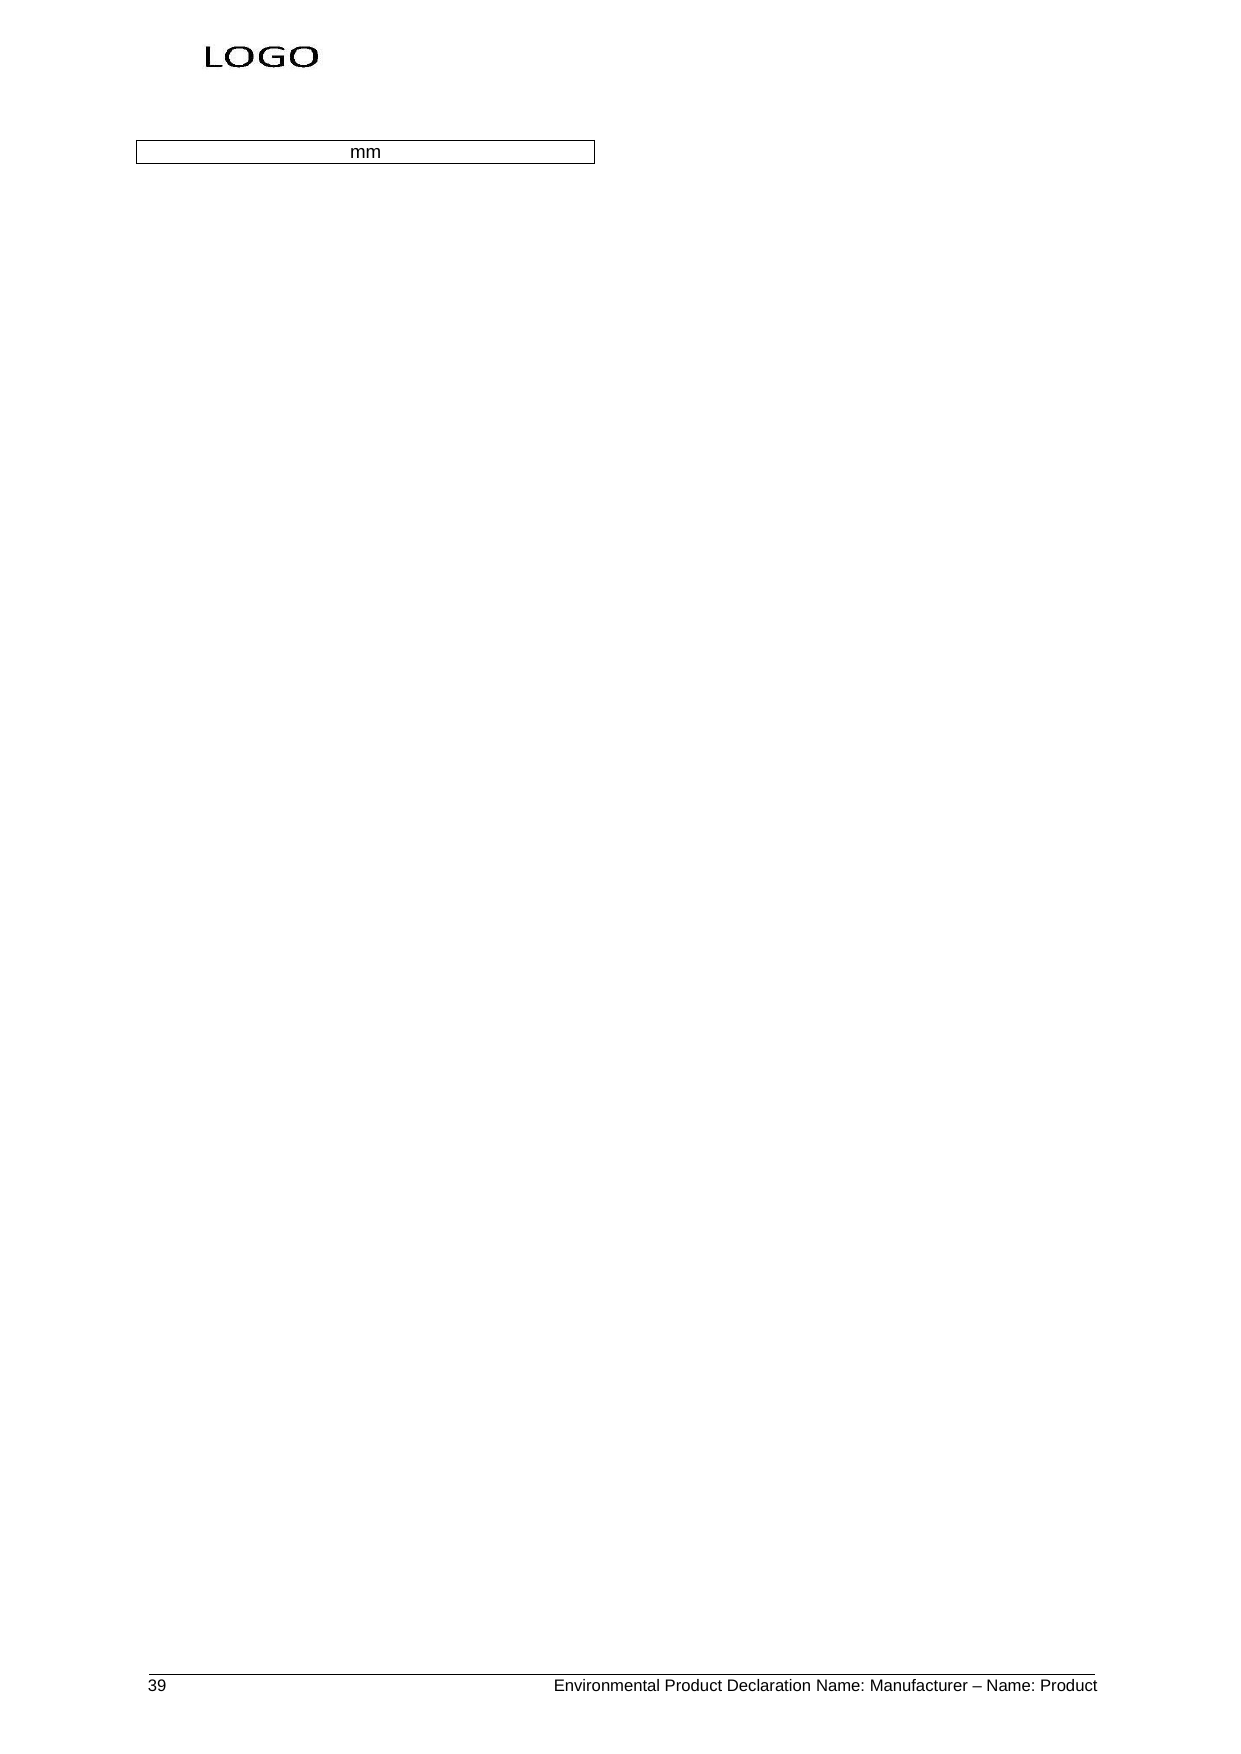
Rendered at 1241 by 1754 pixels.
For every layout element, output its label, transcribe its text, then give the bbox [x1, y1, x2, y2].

table_cell mm [137, 141, 594, 162]
picture [148, 13, 624, 102]
